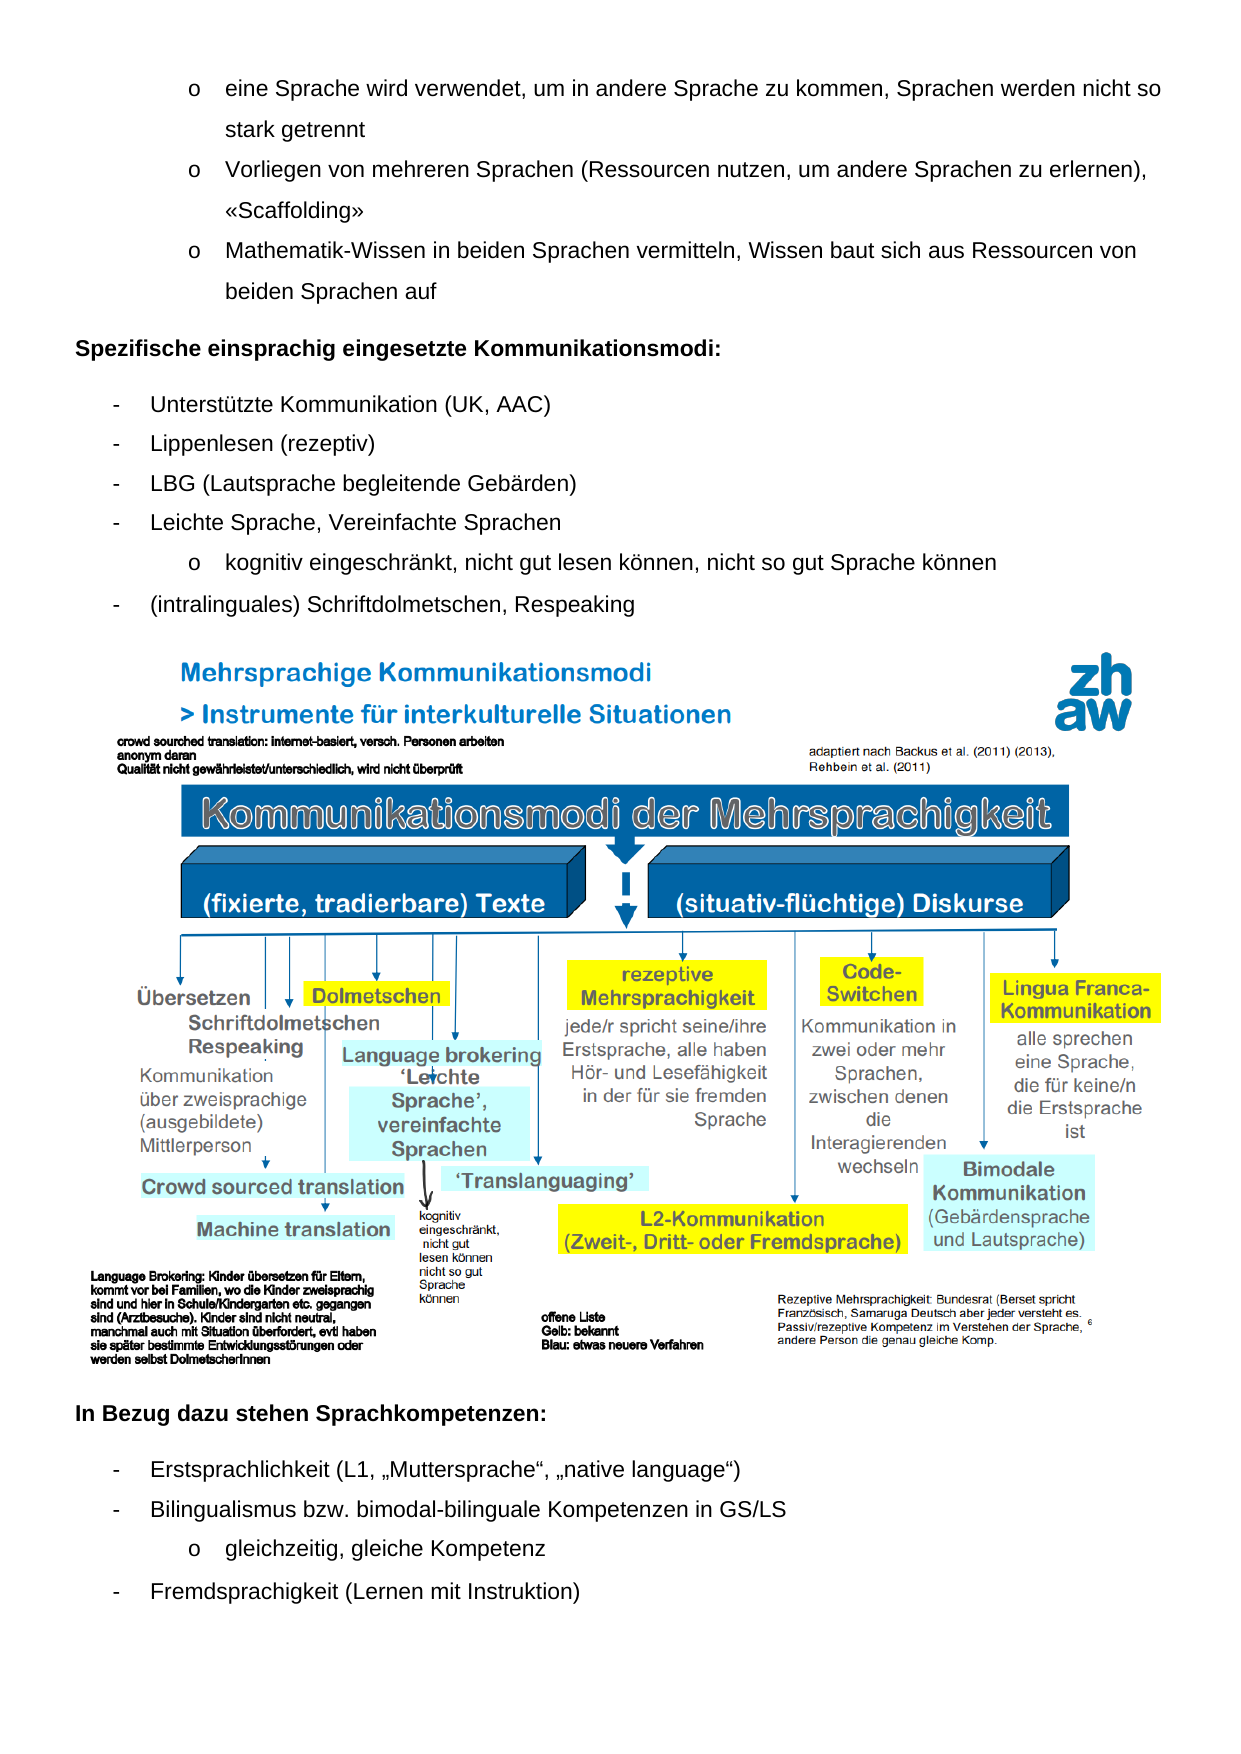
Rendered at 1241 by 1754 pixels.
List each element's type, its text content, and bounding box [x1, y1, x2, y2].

list Lippenlesen (rezeptiv) [112, 430, 1165, 456]
list (intralinguales) Schriftdolmetschen, Respeaking [112, 591, 1165, 617]
list Erstsprachlichkeit (L1, „Muttersprache“, „native language“) [112, 1456, 1165, 1482]
text Spezifische einsprachig eingesetzte Kommunikationsmodi: [75, 334, 1165, 361]
list kognitiv eingeschränkt, nicht gut lesen können, nicht so gut Sprache können [187, 548, 1165, 577]
list LBG (Lautsprache begleitende Gebärden) [112, 469, 1165, 496]
list Leichte Sprache, Vereinfachte Sprachen [112, 509, 1165, 535]
list Mathematik-Wissen in beiden Sprachen vermitteln, Wissen baut sich aus Ressourcen von beiden Sprachen auf [187, 237, 1165, 305]
list gleichzeitig, gleiche Kompetenz [187, 1535, 1165, 1563]
picture [75, 647, 1166, 1371]
list Vorliegen von mehreren Sprachen (Ressourcen nutzen, um andere Sprachen zu erlernen), «Scaffolding» [187, 156, 1165, 224]
list Unterstützte Kommunikation (UK, AAC) [112, 391, 1165, 417]
list Bilingualismus bzw. bimodal-bilinguale Kompetenzen in GS/LS [112, 1496, 1165, 1522]
list Fremdsprachigkeit (Lernen mit Instruktion) [112, 1578, 1165, 1604]
text In Bezug dazu stehen Sprachkompetenzen: [75, 1400, 1165, 1426]
list eine Sprache wird verwendet, um in andere Sprache zu kommen, Sprachen werden nicht so stark getrennt [187, 75, 1165, 143]
